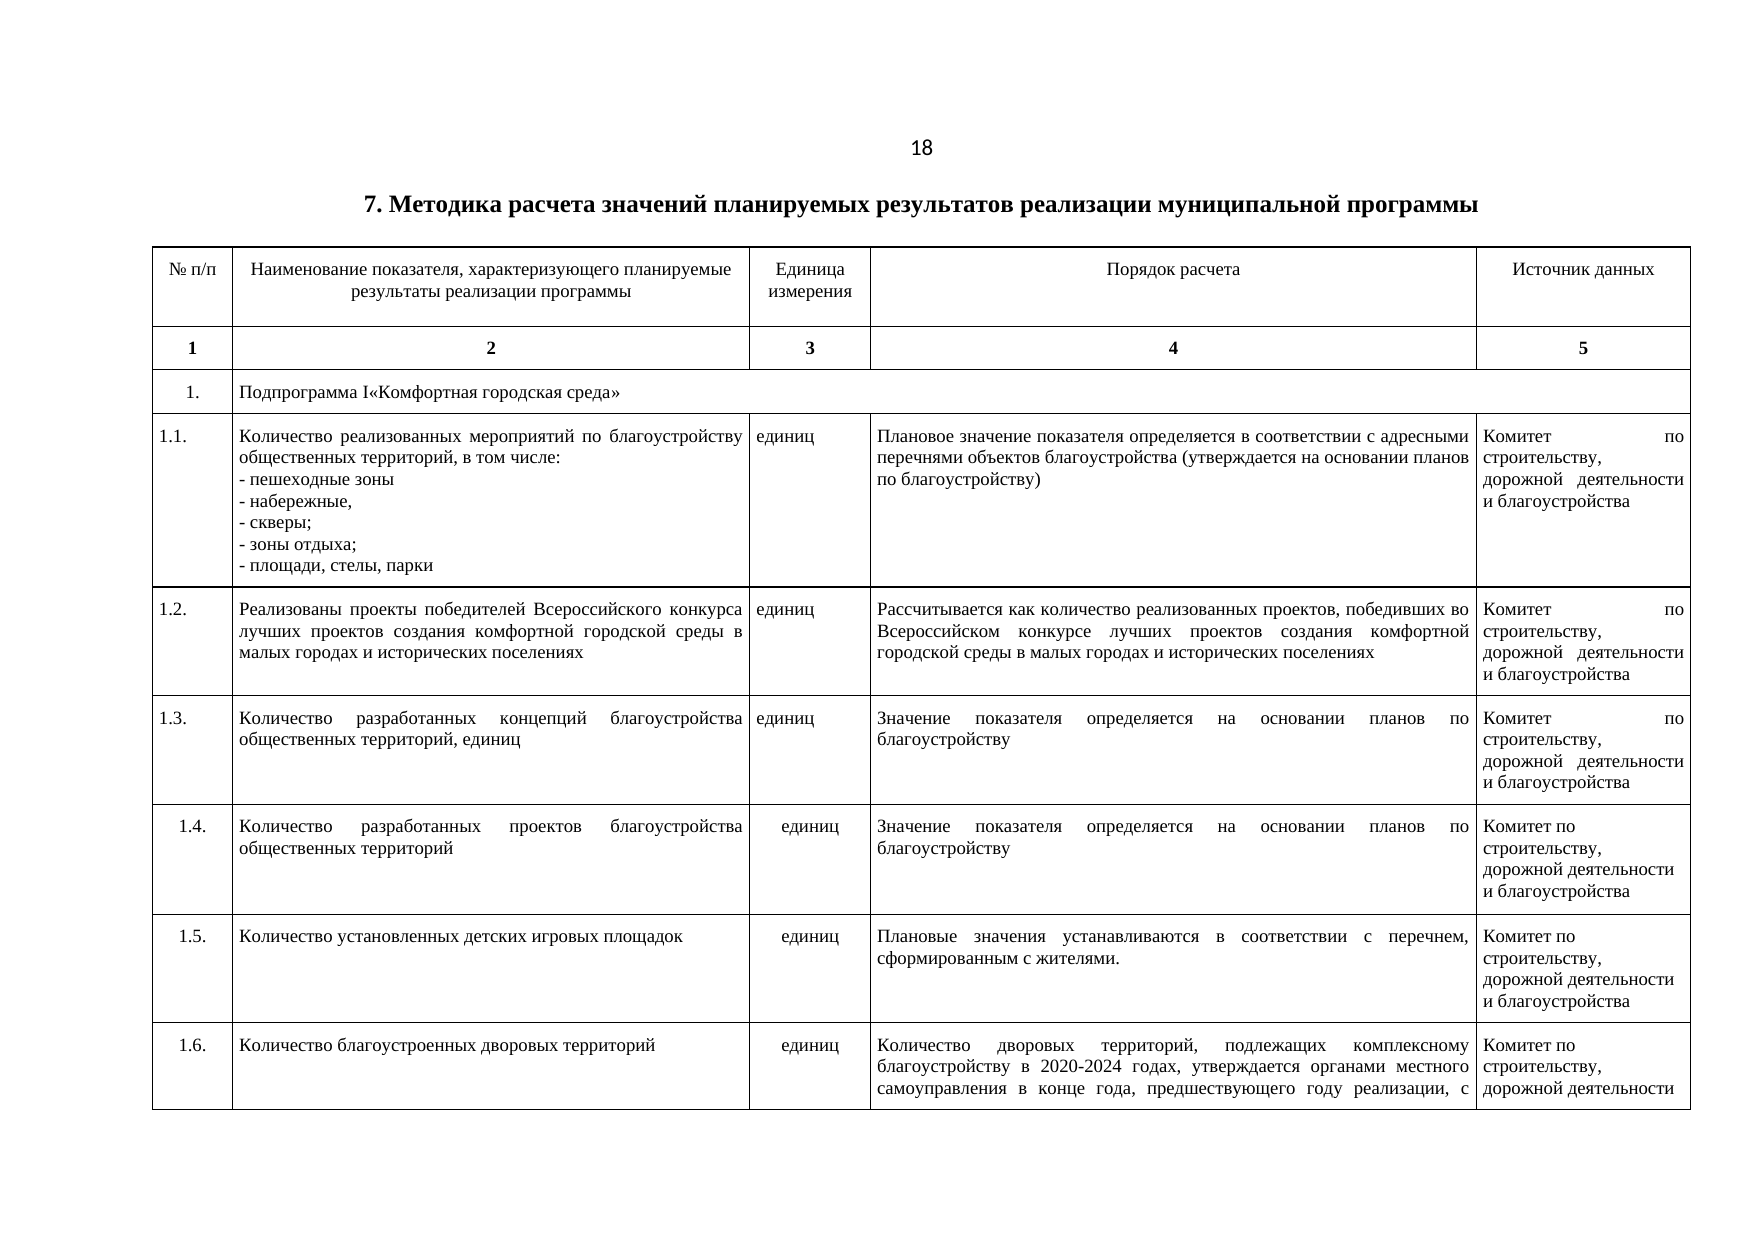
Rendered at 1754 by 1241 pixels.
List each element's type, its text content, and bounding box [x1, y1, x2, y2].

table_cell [1477, 1023, 1690, 1109]
table_cell 1. [153, 370, 232, 413]
table_cell 2 [233, 327, 749, 369]
table_cell Количество установленных детских игровых площадок [233, 915, 749, 1022]
table_cell Комитет по строительству, дорожной деятельности и благоустройства [1477, 588, 1690, 695]
table_cell единиц [750, 805, 870, 913]
table_cell единиц [750, 588, 870, 695]
table_cell 1.2. [153, 588, 232, 695]
table_header Порядок расчета [871, 248, 1476, 326]
table_cell 1.5. [153, 915, 232, 1022]
table_cell единиц [750, 1023, 870, 1109]
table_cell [871, 1023, 1476, 1109]
text 7. Методика расчета значений планируемых результатов реализации муниципальной программы [177, 189, 1665, 218]
table_header Источник данных [1477, 248, 1690, 326]
table_cell единиц [750, 414, 870, 586]
table_cell Комитет по строительству, дорожной деятельности и благоустройства [1477, 696, 1690, 803]
table_cell 1.1. [153, 414, 232, 586]
table_header Единица измерения [750, 248, 870, 326]
table_header Наименование показателя, характеризующего планируемые результаты реализации программы [233, 248, 749, 326]
table_cell единиц [750, 915, 870, 1022]
table_cell Количество разработанных концепций благоустройства общественных территорий, единиц [233, 696, 749, 803]
table_cell Плановое значение показателя определяется в соответствии с адресными перечнями объектов благоустройства (утверждается на основании планов по благоустройству) [871, 414, 1476, 586]
table_cell 5 [1477, 327, 1690, 369]
table_cell Рассчитывается как количество реализованных проектов, победивших во Всероссийском конкурсе лучших проектов создания комфортной городской среды в малых городах и исторических поселениях [871, 588, 1476, 695]
table_cell 1 [153, 327, 232, 369]
table_cell Количество разработанных проектов благоустройства общественных территорий [233, 805, 749, 913]
table_cell 3 [750, 327, 870, 369]
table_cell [233, 1023, 749, 1109]
table_cell Подпрограмма I«Комфортная городская среда» [233, 370, 1690, 413]
table_cell Количество реализованных мероприятий по благоустройству общественных территорий, в том числе: - пешеходные зоны - набережные, - скверы; - зоны отдыха; - площади, стелы, парки [233, 414, 749, 586]
table_cell 1.6. [153, 1023, 232, 1109]
table_cell Плановые значения устанавливаются в соответствии с перечнем, сформированным с жителями. [871, 915, 1476, 1022]
table_cell 1.3. [153, 696, 232, 803]
table_cell 1.4. [153, 805, 232, 913]
table_cell 4 [871, 327, 1476, 369]
table_header № п/п [153, 248, 232, 326]
table_cell Значение показателя определяется на основании планов по благоустройству [871, 805, 1476, 913]
table_cell Значение показателя определяется на основании планов по благоустройству [871, 696, 1476, 803]
table_cell единиц [750, 696, 870, 803]
table_cell Комитет по строительству, дорожной деятельности и благоустройства [1477, 414, 1690, 586]
table_cell Реализованы проекты победителей Всероссийского конкурса лучших проектов создания комфортной городской среды в малых городах и исторических поселениях [233, 588, 749, 695]
table_cell Комитет по строительству, дорожной деятельности и благоустройства [1477, 805, 1690, 913]
table_cell Комитет по строительству, дорожной деятельности и благоустройства [1477, 915, 1690, 1022]
